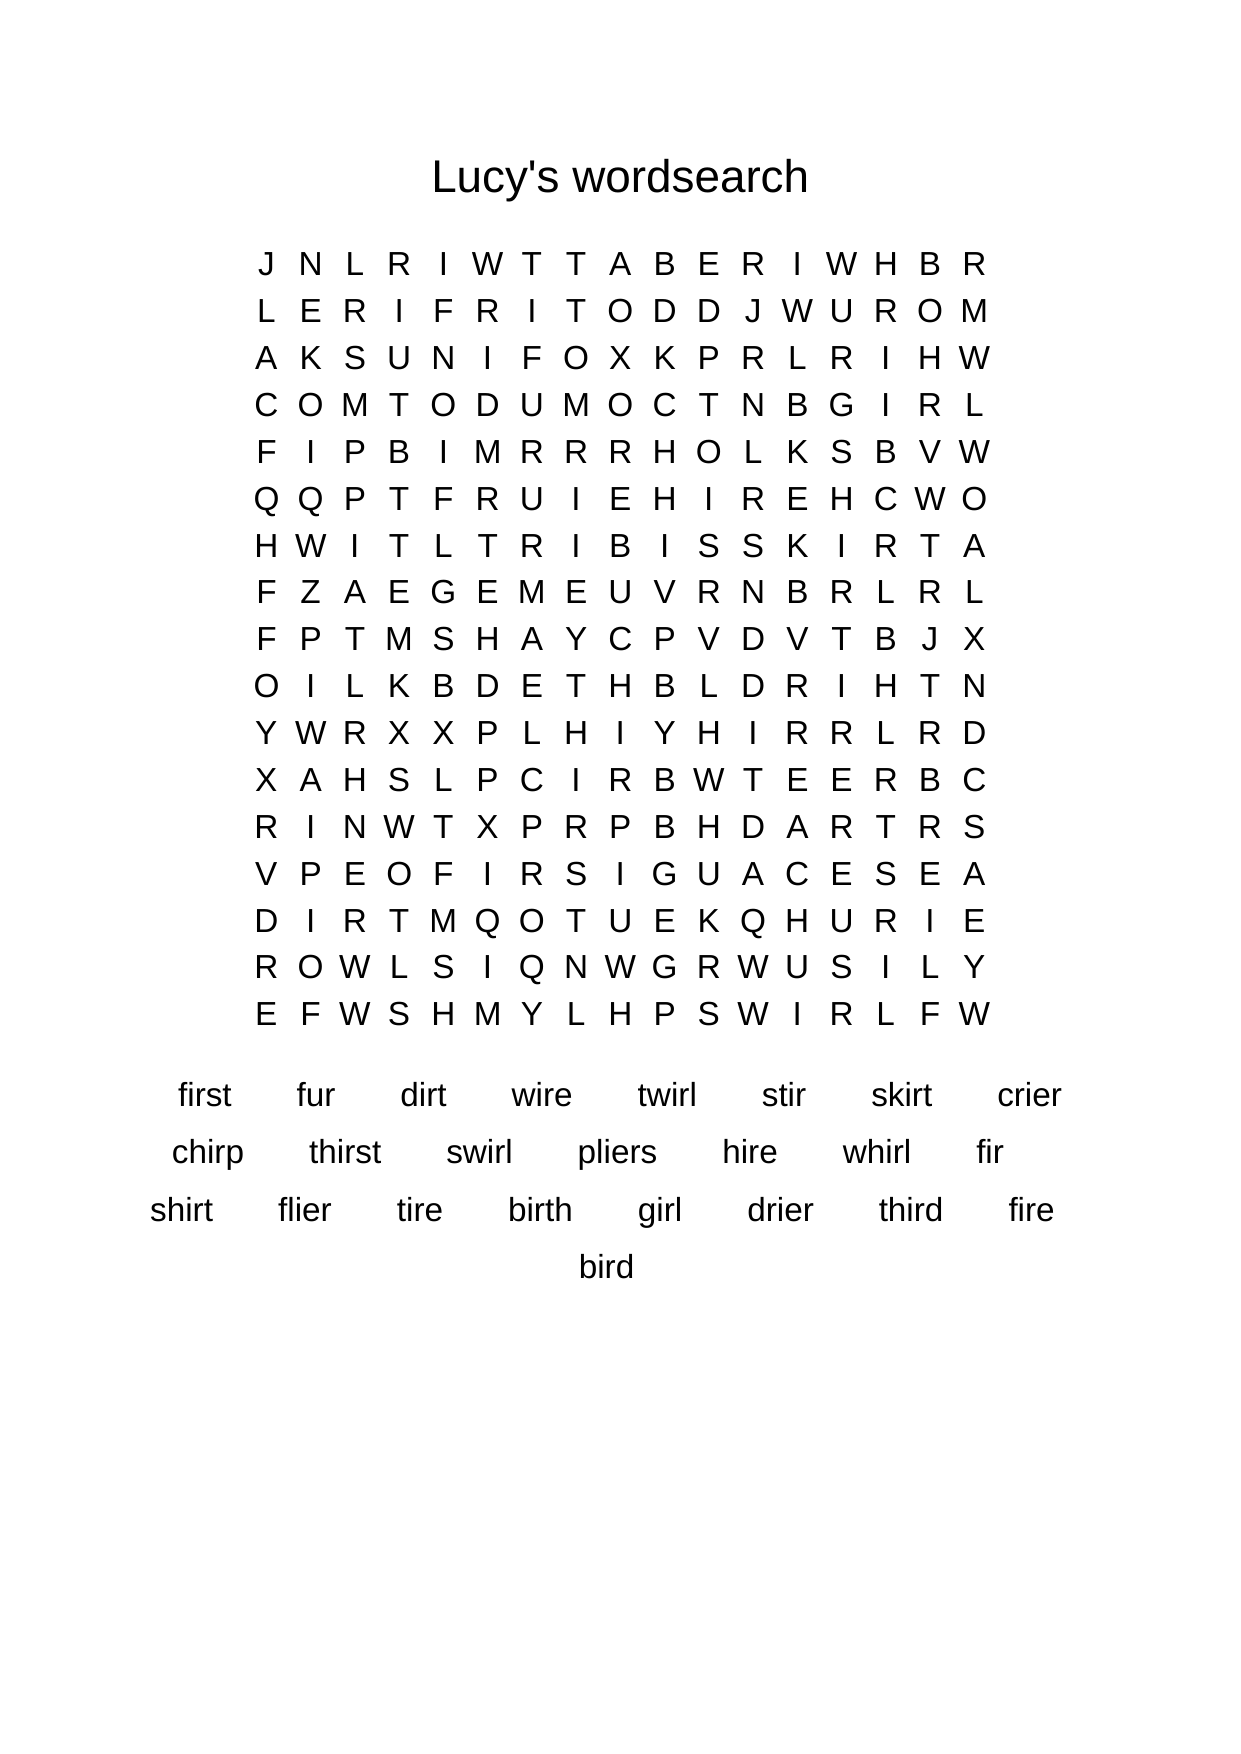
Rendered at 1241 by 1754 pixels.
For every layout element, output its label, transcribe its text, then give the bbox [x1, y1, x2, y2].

table_cell V [686, 615, 731, 662]
table_cell T [863, 803, 908, 849]
table_cell M [465, 428, 509, 474]
table_cell S [819, 943, 863, 990]
table_cell Z [288, 568, 332, 615]
table_cell U [775, 943, 819, 990]
table_cell H [465, 615, 509, 662]
table_cell T [554, 662, 598, 709]
table_cell F [244, 568, 288, 615]
table_cell E [819, 850, 863, 896]
table_cell W [731, 990, 775, 1037]
table_cell I [731, 709, 775, 756]
table_cell I [908, 896, 952, 943]
table_cell Y [510, 990, 554, 1037]
table_cell D [731, 615, 775, 662]
table_cell B [642, 756, 686, 803]
table_cell X [377, 709, 421, 756]
table_cell E [465, 568, 509, 615]
table_cell R [598, 428, 642, 474]
table_cell D [465, 662, 509, 709]
table_cell I [863, 334, 908, 381]
table_cell D [731, 803, 775, 849]
table_cell O [598, 287, 642, 334]
table_cell E [333, 850, 377, 896]
table_cell K [642, 334, 686, 381]
table_cell S [377, 756, 421, 803]
table_cell O [686, 428, 731, 474]
table_header W [465, 240, 509, 287]
table_cell M [554, 381, 598, 428]
table_cell W [333, 990, 377, 1037]
table_cell A [731, 850, 775, 896]
table_cell V [775, 615, 819, 662]
table_cell A [510, 615, 554, 662]
table_cell R [333, 896, 377, 943]
table_header R [377, 240, 421, 287]
table_cell S [686, 990, 731, 1037]
table_cell L [775, 334, 819, 381]
table_cell U [686, 850, 731, 896]
table_cell W [377, 803, 421, 849]
table_cell R [819, 334, 863, 381]
table_cell E [377, 568, 421, 615]
table_cell I [819, 662, 863, 709]
table_cell P [598, 803, 642, 849]
table_cell H [598, 990, 642, 1037]
table_cell T [377, 896, 421, 943]
table_cell E [952, 896, 996, 943]
table_cell K [288, 334, 332, 381]
table_cell T [377, 475, 421, 521]
table_cell I [465, 334, 509, 381]
table_cell I [510, 287, 554, 334]
table_cell N [421, 334, 465, 381]
table_cell T [819, 615, 863, 662]
table_cell B [863, 615, 908, 662]
table_cell K [377, 662, 421, 709]
table_cell W [775, 287, 819, 334]
table_cell P [288, 615, 332, 662]
table_cell R [908, 381, 952, 428]
table_cell R [863, 521, 908, 568]
table_header I [421, 240, 465, 287]
table_cell P [686, 334, 731, 381]
table_cell W [952, 334, 996, 381]
table_header T [510, 240, 554, 287]
table_cell P [333, 428, 377, 474]
table_cell V [642, 568, 686, 615]
table_cell W [952, 428, 996, 474]
table_cell R [510, 428, 554, 474]
table_cell R [819, 990, 863, 1037]
table_cell B [642, 803, 686, 849]
table_cell C [598, 615, 642, 662]
table_cell O [377, 850, 421, 896]
table_cell I [642, 521, 686, 568]
table_cell B [642, 662, 686, 709]
table_cell W [731, 943, 775, 990]
table_cell E [819, 756, 863, 803]
table_cell F [244, 428, 288, 474]
table_cell R [863, 896, 908, 943]
table_cell T [554, 896, 598, 943]
table_cell Y [952, 943, 996, 990]
table_cell R [908, 568, 952, 615]
table_cell L [686, 662, 731, 709]
table_cell L [908, 943, 952, 990]
table_cell L [554, 990, 598, 1037]
table_cell I [863, 381, 908, 428]
table_cell C [775, 850, 819, 896]
table_cell Y [244, 709, 288, 756]
table_cell T [554, 287, 598, 334]
table_cell T [908, 662, 952, 709]
table_cell B [863, 428, 908, 474]
table_cell C [952, 756, 996, 803]
table_cell A [952, 521, 996, 568]
table_cell A [333, 568, 377, 615]
table_cell I [288, 896, 332, 943]
table_cell H [554, 709, 598, 756]
table_cell L [333, 662, 377, 709]
table_cell O [244, 662, 288, 709]
table_cell I [465, 850, 509, 896]
table_cell L [952, 381, 996, 428]
table_cell I [598, 709, 642, 756]
table_cell W [686, 756, 731, 803]
table_cell L [731, 428, 775, 474]
table_cell X [598, 334, 642, 381]
table_cell P [465, 709, 509, 756]
table_cell W [908, 475, 952, 521]
table_cell T [465, 521, 509, 568]
table_cell R [244, 803, 288, 849]
table_cell J [731, 287, 775, 334]
table_cell H [642, 428, 686, 474]
table_cell G [642, 943, 686, 990]
table_cell W [333, 943, 377, 990]
table_cell B [775, 568, 819, 615]
table_cell P [642, 615, 686, 662]
table_cell S [333, 334, 377, 381]
table_cell H [333, 756, 377, 803]
table_cell O [510, 896, 554, 943]
table_cell I [333, 521, 377, 568]
table_cell E [775, 756, 819, 803]
table_cell T [908, 521, 952, 568]
table_header T [554, 240, 598, 287]
table_cell L [421, 521, 465, 568]
table_cell X [465, 803, 509, 849]
table_header A [598, 240, 642, 287]
table_cell Y [554, 615, 598, 662]
table_cell R [775, 709, 819, 756]
table_cell T [421, 803, 465, 849]
table_cell H [775, 896, 819, 943]
table_cell R [819, 709, 863, 756]
table_cell O [598, 381, 642, 428]
table_cell T [377, 381, 421, 428]
table_cell T [731, 756, 775, 803]
table_header B [642, 240, 686, 287]
table_cell S [377, 990, 421, 1037]
table_cell P [510, 803, 554, 849]
table_cell H [642, 475, 686, 521]
table_cell Q [288, 475, 332, 521]
table_cell L [377, 943, 421, 990]
table_cell R [244, 943, 288, 990]
table_cell R [908, 709, 952, 756]
table_cell R [863, 756, 908, 803]
table_header N [288, 240, 332, 287]
table_cell I [465, 943, 509, 990]
table_cell O [952, 475, 996, 521]
table_header W [819, 240, 863, 287]
table_cell E [598, 475, 642, 521]
table_cell U [598, 896, 642, 943]
table_cell R [598, 756, 642, 803]
table_cell K [775, 428, 819, 474]
table_header L [333, 240, 377, 287]
table_cell H [908, 334, 952, 381]
table_cell H [686, 803, 731, 849]
table_cell U [510, 381, 554, 428]
table_cell R [863, 287, 908, 334]
table_cell R [333, 287, 377, 334]
table_cell K [775, 521, 819, 568]
table_cell D [952, 709, 996, 756]
table_cell X [952, 615, 996, 662]
table_cell A [288, 756, 332, 803]
table_cell X [244, 756, 288, 803]
table_cell E [510, 662, 554, 709]
table_cell U [377, 334, 421, 381]
table_cell E [775, 475, 819, 521]
table_cell V [244, 850, 288, 896]
title Lucy's wordsearch [150, 150, 1090, 203]
table_cell R [686, 568, 731, 615]
table_cell O [908, 287, 952, 334]
table_header H [863, 240, 908, 287]
table_cell R [554, 803, 598, 849]
table_cell P [465, 756, 509, 803]
table_cell N [731, 568, 775, 615]
table_cell I [598, 850, 642, 896]
table_cell N [554, 943, 598, 990]
table_cell C [244, 381, 288, 428]
table_cell I [377, 287, 421, 334]
table_cell H [421, 990, 465, 1037]
table_cell A [952, 850, 996, 896]
table_cell G [819, 381, 863, 428]
table_cell H [244, 521, 288, 568]
table_cell N [333, 803, 377, 849]
table_cell D [686, 287, 731, 334]
table_cell S [952, 803, 996, 849]
table_cell L [952, 568, 996, 615]
table_cell W [288, 709, 332, 756]
table_cell I [775, 990, 819, 1037]
table_cell B [421, 662, 465, 709]
table_cell S [686, 521, 731, 568]
table_cell L [510, 709, 554, 756]
table_cell R [819, 803, 863, 849]
table_cell W [288, 521, 332, 568]
table_cell U [598, 568, 642, 615]
table_header J [244, 240, 288, 287]
table_cell X [421, 709, 465, 756]
table_cell I [863, 943, 908, 990]
table_cell I [554, 475, 598, 521]
table_cell E [554, 568, 598, 615]
table_cell A [244, 334, 288, 381]
table_cell V [908, 428, 952, 474]
table_cell M [333, 381, 377, 428]
table_cell B [377, 428, 421, 474]
table_header E [686, 240, 731, 287]
table_cell M [421, 896, 465, 943]
table_cell F [421, 287, 465, 334]
table_cell A [775, 803, 819, 849]
table_cell R [731, 475, 775, 521]
table_cell G [421, 568, 465, 615]
table_header R [952, 240, 996, 287]
table_cell P [642, 990, 686, 1037]
table_cell F [244, 615, 288, 662]
table_cell M [510, 568, 554, 615]
table_cell D [465, 381, 509, 428]
table_cell U [510, 475, 554, 521]
table_cell O [554, 334, 598, 381]
table_cell T [377, 521, 421, 568]
table_cell H [863, 662, 908, 709]
table_cell I [288, 428, 332, 474]
table_cell E [642, 896, 686, 943]
table_cell L [863, 568, 908, 615]
table_cell H [686, 709, 731, 756]
table_cell L [421, 756, 465, 803]
table_cell O [421, 381, 465, 428]
table_cell S [421, 615, 465, 662]
table_cell R [465, 287, 509, 334]
text first fur dirt wire twirl stir skirt crier chirp thirst swirl pliers hire whirl fir shirt flier tire birth girl drier third fire bird [150, 1074, 1090, 1286]
table_cell N [731, 381, 775, 428]
table_cell R [731, 334, 775, 381]
table_cell O [288, 381, 332, 428]
table_cell Y [642, 709, 686, 756]
table_cell F [421, 850, 465, 896]
table_cell M [952, 287, 996, 334]
table_header R [731, 240, 775, 287]
table_cell G [642, 850, 686, 896]
table_cell P [333, 475, 377, 521]
table_cell L [863, 709, 908, 756]
table_cell N [952, 662, 996, 709]
table_cell U [819, 896, 863, 943]
table_cell L [863, 990, 908, 1037]
table_cell F [908, 990, 952, 1037]
table_cell M [377, 615, 421, 662]
table_cell R [775, 662, 819, 709]
table_cell S [819, 428, 863, 474]
table_cell R [819, 568, 863, 615]
table_cell D [642, 287, 686, 334]
table_cell D [244, 896, 288, 943]
table_cell W [952, 990, 996, 1037]
table_cell Q [731, 896, 775, 943]
table_cell R [333, 709, 377, 756]
table_cell U [819, 287, 863, 334]
table_cell R [554, 428, 598, 474]
table_cell B [775, 381, 819, 428]
table_cell S [863, 850, 908, 896]
table_cell H [598, 662, 642, 709]
table_cell E [244, 990, 288, 1037]
table_cell F [288, 990, 332, 1037]
table_cell H [819, 475, 863, 521]
table_cell T [686, 381, 731, 428]
table_cell P [288, 850, 332, 896]
table_header B [908, 240, 952, 287]
table_cell I [686, 475, 731, 521]
table_cell E [908, 850, 952, 896]
table_cell F [510, 334, 554, 381]
table_cell D [731, 662, 775, 709]
table_cell C [863, 475, 908, 521]
table_cell Q [465, 896, 509, 943]
table_cell Q [244, 475, 288, 521]
table_cell F [421, 475, 465, 521]
table_cell J [908, 615, 952, 662]
table_cell I [554, 521, 598, 568]
table_cell E [288, 287, 332, 334]
table_header I [775, 240, 819, 287]
table_cell I [288, 662, 332, 709]
table_cell L [244, 287, 288, 334]
table_cell Q [510, 943, 554, 990]
table_cell I [421, 428, 465, 474]
table_cell K [686, 896, 731, 943]
table_cell I [819, 521, 863, 568]
table_cell R [908, 803, 952, 849]
table_cell C [510, 756, 554, 803]
table_cell O [288, 943, 332, 990]
table_cell I [288, 803, 332, 849]
table_cell S [731, 521, 775, 568]
table_cell R [465, 475, 509, 521]
table_cell M [465, 990, 509, 1037]
table_cell B [598, 521, 642, 568]
table_cell R [510, 850, 554, 896]
table_cell S [554, 850, 598, 896]
table_cell C [642, 381, 686, 428]
table_cell T [333, 615, 377, 662]
table_cell B [908, 756, 952, 803]
table_cell R [686, 943, 731, 990]
table_cell I [554, 756, 598, 803]
table_cell W [598, 943, 642, 990]
table_cell S [421, 943, 465, 990]
table_cell R [510, 521, 554, 568]
